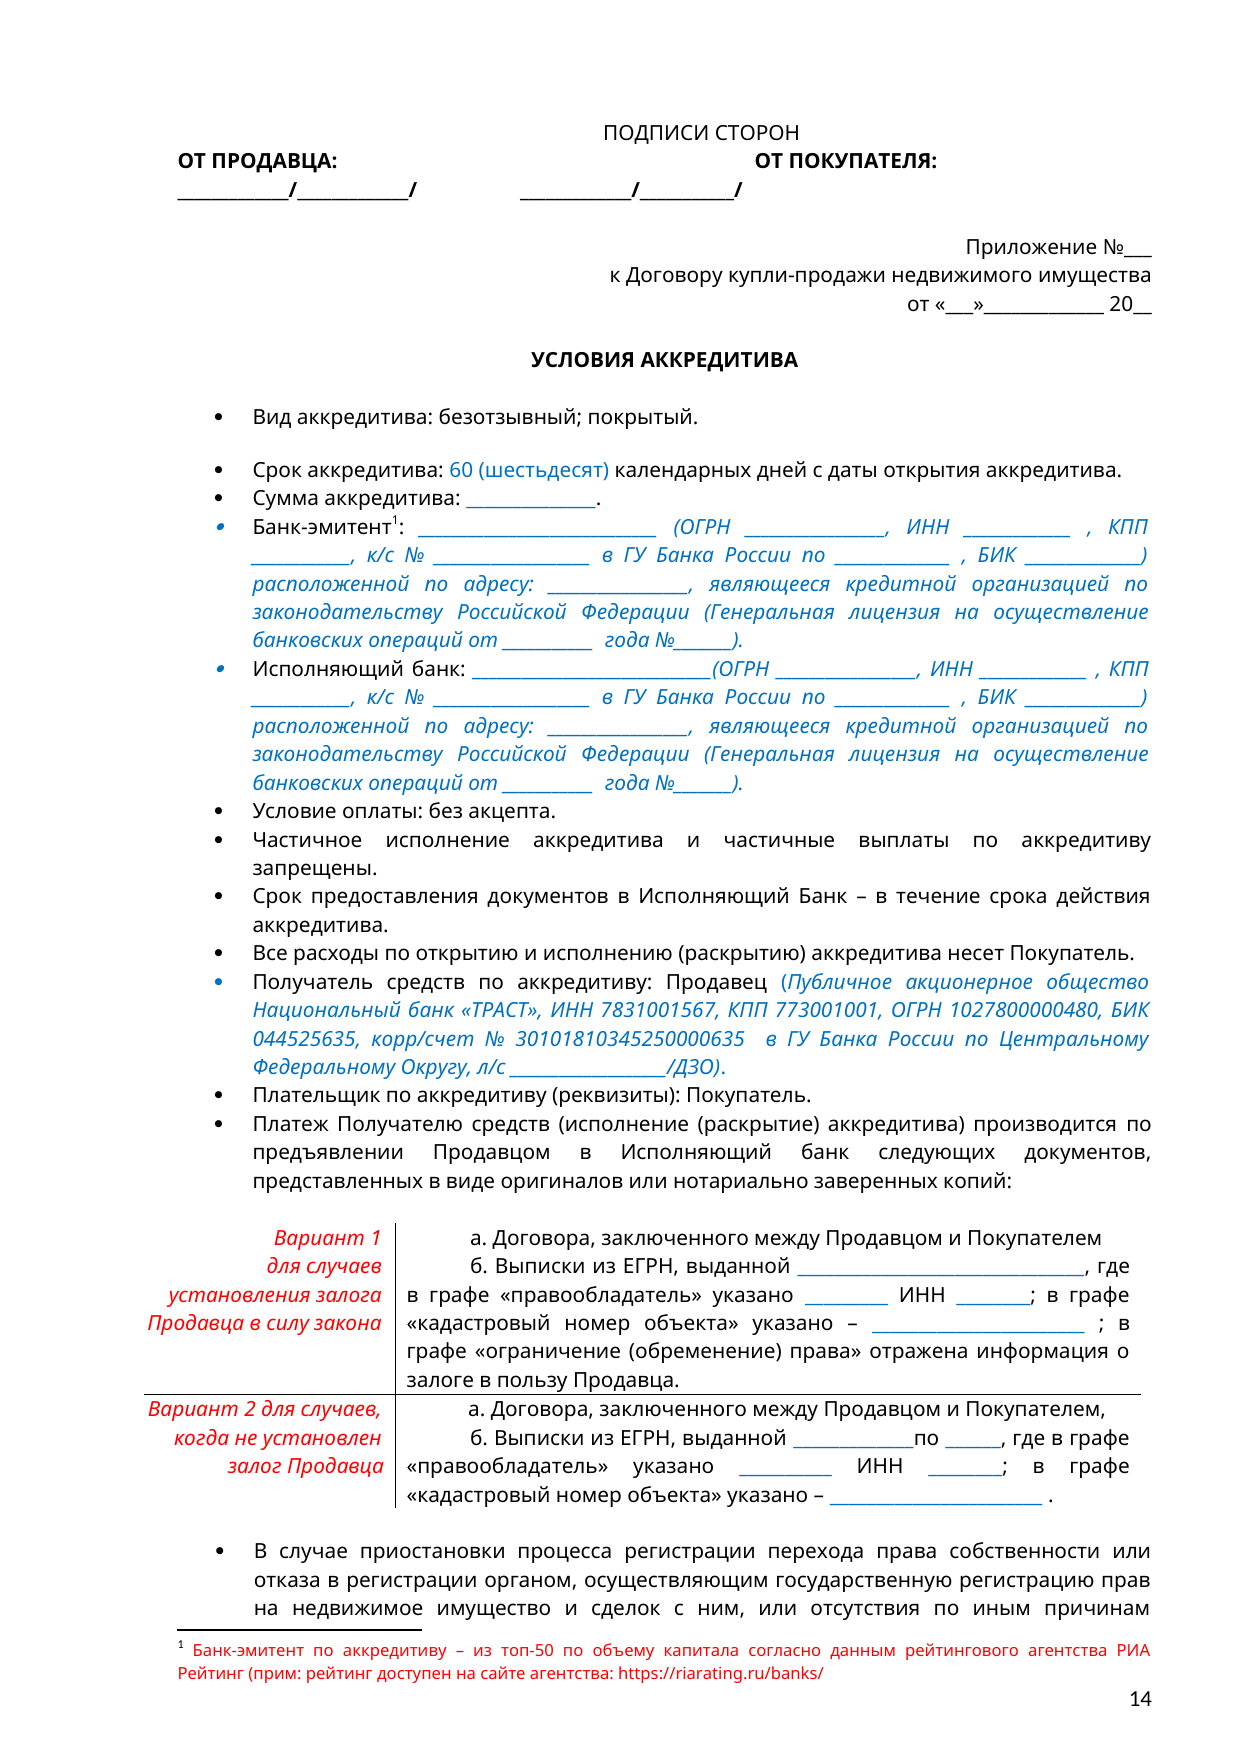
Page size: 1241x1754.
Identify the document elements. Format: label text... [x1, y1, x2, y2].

list Платеж Получателю средств (исполнение (раскрытие) аккредитива) производится по предъявлении Продавцом в Исполняющий банк следующих документов, представленных в виде оригиналов или нотариально заверенных копий: [215, 1109, 1152, 1194]
text к Договору купли-продажи недвижимого имущества [177, 260, 1152, 289]
list Срок аккредитива: 60 (шестьдесят) календарных дней с даты открытия аккредитива. [215, 455, 1152, 483]
list Получатель средств по аккредитиву: Продавец (Публичное акционерное общество Национальный банк «ТРАСТ», ИНН 7831001567, КПП 773001001, ОГРН 1027800000480, БИК 044525635, корр/счет № 30101810345250000635 в ГУ Банка России по Центральному Федеральному Округу, л/с ___________________/ДЗО). [215, 967, 1152, 1081]
list Срок предоставления документов в Исполняющий Банк – в течение срока действия аккредитива. [215, 882, 1152, 938]
table_cell Вариант 2 для случаев, когда не установлен залог Продавца [144, 1395, 395, 1508]
text УСЛОВИЯ АККРЕДИТИВА [177, 346, 1152, 374]
list Условие оплаты: без акцепта. [215, 796, 1152, 825]
text Приложение №___ [177, 232, 1152, 260]
text _____________/_____________/ _____________/___________/ [177, 175, 1152, 203]
list Банк-эмитент: _____________________________ (ОГРН _________________, ИНН _____________ , КПП ____________, к/с № ___________________ в ГУ Банка России по ______________ , БИК ______________) расположенной по адресу: _________________, являющееся кредитной организацией по законодательству Российской Федерации (Генеральная лицензия на осуществление банковских операций от ___________ года №_______). [215, 512, 1152, 654]
text ОТ ПРОДАВЦА: ОТ ПОКУПАТЕЛЯ: [177, 147, 1152, 175]
table_cell а. Договора, заключенного между Продавцом и Покупателем, б. Выписки из ЕГРН, выданной _____________по ______, где в графе «правообладатель» указано __________ ИНН ________; в графе «кадастровый номер объекта» указано – _______________________ . [396, 1395, 1141, 1508]
list Исполняющий банк: _____________________________(ОГРН _________________, ИНН _____________ , КПП ____________, к/с № ___________________ в ГУ Банка России по ______________ , БИК ______________) расположенной по адресу: _________________, являющееся кредитной организацией по законодательству Российской Федерации (Генеральная лицензия на осуществление банковских операций от ___________ года №_______). [215, 654, 1152, 796]
text ПОДПИСИ СТОРОН [177, 118, 1152, 147]
list Вид аккредитива: безотзывный; покрытый. [215, 402, 1152, 431]
list Сумма аккредитива: ______________. [215, 483, 1152, 512]
table_header Вариант 1 для случаев установления залога Продавца в силу закона [144, 1223, 395, 1393]
table_header а. Договора, заключенного между Продавцом и Покупателем б. Выписки из ЕГРН, выданной _______________________________, где в графе «правообладатель» указано _________ ИНН ________; в графе «кадастровый номер объекта» указано – _______________________ ; в графе «ограничение (обременение) права» отражена информация о залоге в пользу Продавца. [396, 1223, 1141, 1393]
list Все расходы по открытию и исполнению (раскрытию) аккредитива несет Покупатель. [215, 938, 1152, 967]
text от «___»_____________ 20__ [251, 289, 1152, 317]
list Частичное исполнение аккредитива и частичные выплаты по аккредитиву запрещены. [215, 825, 1152, 882]
list Плательщик по аккредитиву (реквизиты): Покупатель. [215, 1081, 1152, 1109]
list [216, 1537, 1152, 1622]
